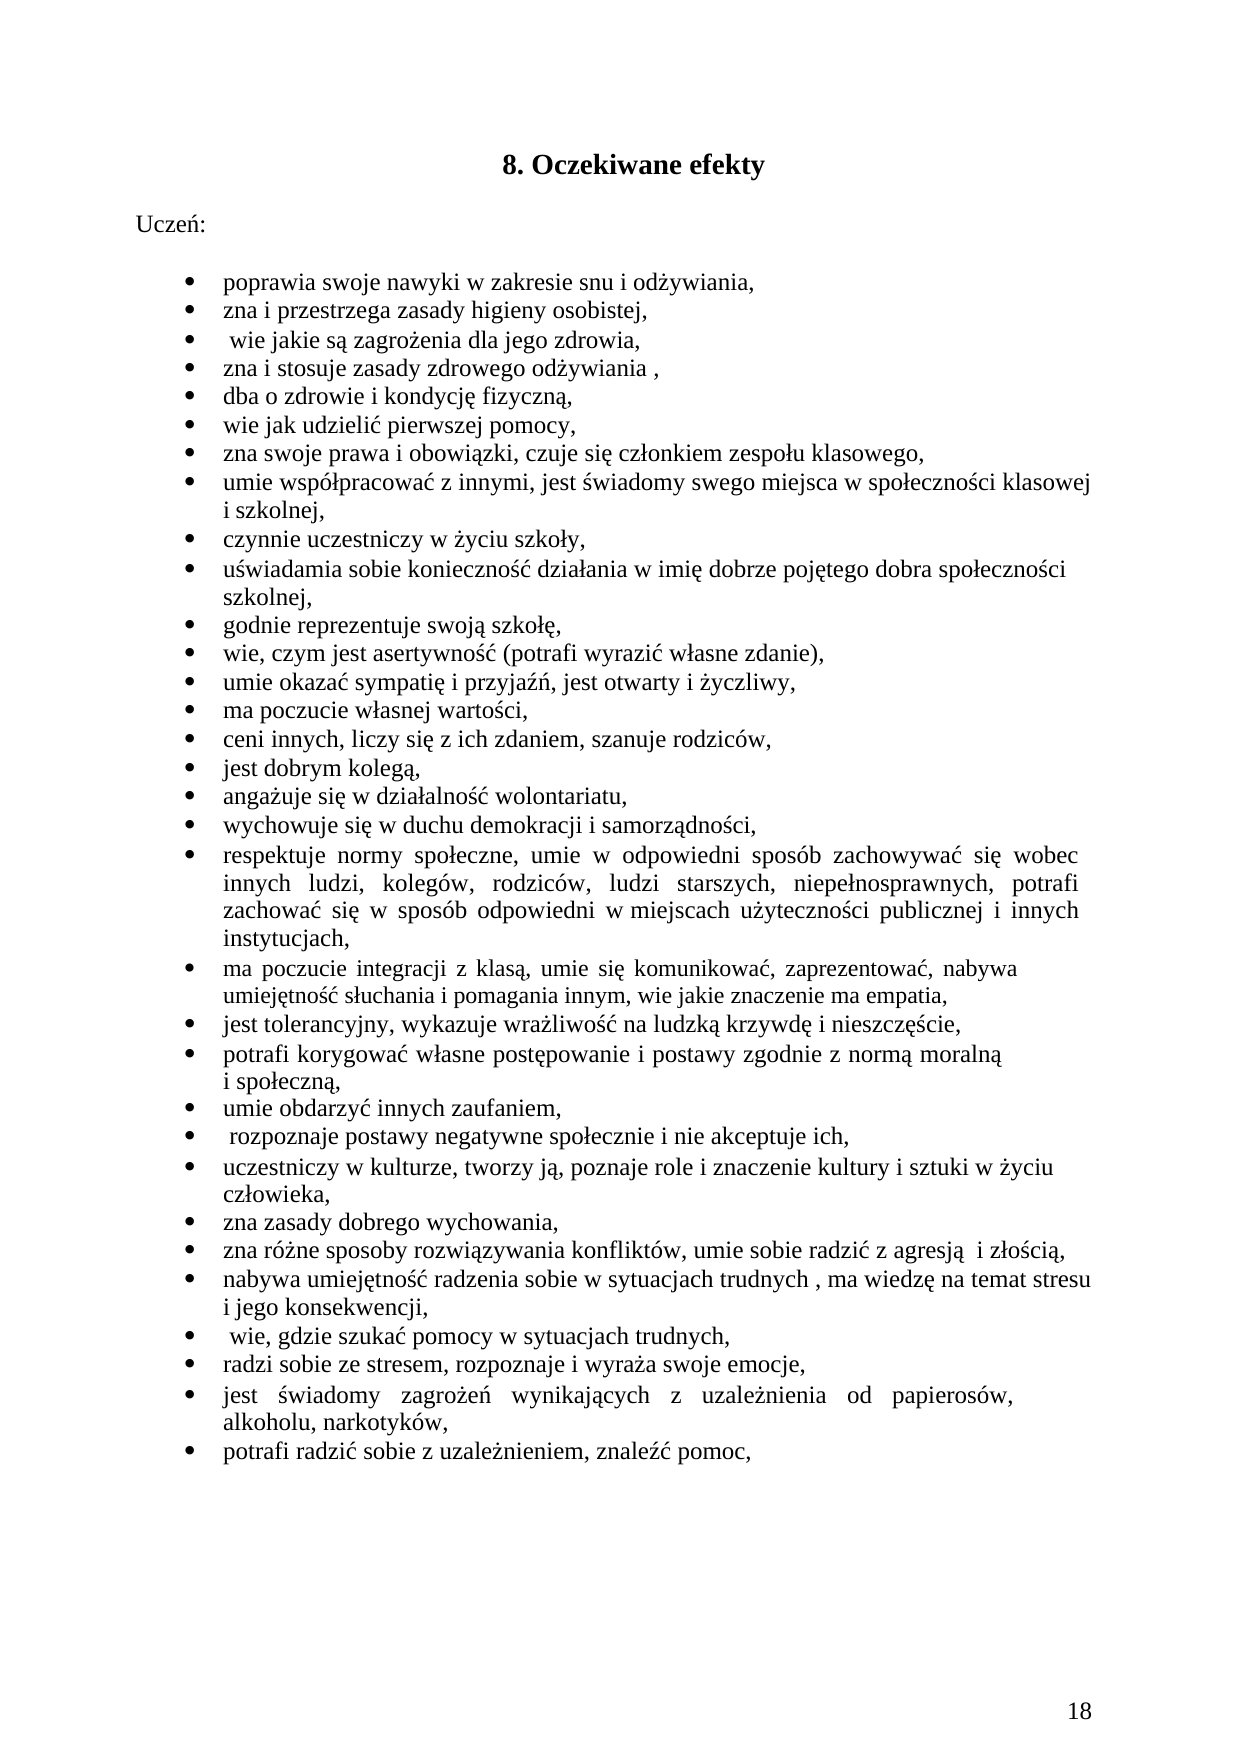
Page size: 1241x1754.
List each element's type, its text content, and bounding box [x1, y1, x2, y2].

list umie współpracować z innymi, jest świadomy swego miejsca w społeczności klasowej [185, 467, 1092, 496]
list angażuje się w działalność wolontariatu, [185, 782, 1092, 810]
list zna różne sposoby rozwiązywania konfliktów, umie sobie radzić z agresją i złością, [185, 1236, 1092, 1265]
list radzi sobie ze stresem, rozpoznaje i wyraża swoje emocje, [185, 1350, 1092, 1379]
text 8. Oczekiwane efekty [502, 147, 1092, 181]
list dba o zdrowie i kondycję fizyczną, [185, 382, 1092, 410]
list jest dobrym kolegą, [185, 753, 1092, 782]
list jest tolerancyjny, wykazuje wrażliwość na ludzką krzywdę i nieszczęście, [185, 1009, 1092, 1038]
list wie jak udzielić pierwszej pomocy, [185, 410, 1092, 439]
list nabywa umiejętność radzenia sobie w sytuacjach trudnych , ma wiedzę na temat stresu [185, 1265, 1092, 1293]
list uczestniczy w kulturze, tworzy ją, poznaje role i znaczenie kultury i sztuki w życiu człowieka, [185, 1153, 1054, 1207]
list jego konsekwencji, [223, 1293, 1092, 1321]
list czynnie uczestniczy w życiu szkoły, [185, 524, 1092, 553]
list zna zasady dobrego wychowania, [185, 1207, 1092, 1236]
list wie, czym jest asertywność (potrafi wyrazić własne zdanie), [185, 639, 1092, 668]
list respektuje normy społeczne, umie w odpowiedni sposób zachowywać się wobec innych ludzi, kolegów, rodziców, ludzi starszych, niepełnosprawnych, potrafi zachować się w sposób odpowiedni w miejscach użyteczności publicznej i innych instytucjach, [185, 842, 1079, 951]
list umie obdarzyć innych zaufaniem, [185, 1095, 1002, 1122]
list potrafi korygować własne postępowanie i postawy zgodnie z normą moralną i społeczną, [185, 1041, 1002, 1095]
list wie, gdzie szukać pomocy w sytuacjach trudnych, [185, 1321, 1092, 1350]
list rozpoznaje postawy negatywne społecznie i nie akceptuje ich, [185, 1122, 1092, 1150]
list zna i przestrzega zasady higieny osobistej, [185, 296, 1092, 324]
list uświadamia sobie konieczność działania w imię dobrze pojętego dobra społeczności szkolnej, [185, 556, 1067, 610]
list godnie reprezentuje swoją szkołę, [185, 610, 1092, 639]
list poprawia swoje nawyki w zakresie snu i odżywiania, [185, 267, 1092, 296]
list wie jakie są zagrożenia dla jego zdrowia, [185, 325, 1092, 353]
list wychowuje się w duchu demokracji i samorządności, [185, 810, 1092, 839]
list umie okazać sympatię i przyjaźń, jest otwarty i życzliwy, [185, 668, 1092, 696]
list zna i stosuje zasady zdrowego odżywiania , [185, 353, 1092, 382]
list ma poczucie integracji z klasą, umie się komunikować, zaprezentować, nabywa umiejętność słuchania i pomagania innym, wie jakie znaczenie ma empatia, [185, 955, 1019, 1009]
list ma poczucie własnej wartości, [185, 696, 1092, 724]
list zna swoje prawa i obowiązki, czuje się członkiem zespołu klasowego, [185, 439, 1092, 467]
list potrafi radzić sobie z uzależnieniem, znaleźć pomoc, [185, 1436, 1092, 1464]
list ceni innych, liczy się z ich zdaniem, szanuje rodziców, [185, 724, 1092, 753]
list jest świadomy zagrożeń wynikających z uzależnienia od papierosów, alkoholu, narkotyków, [185, 1382, 1014, 1436]
list szkolnej, [223, 496, 1092, 524]
text Uczeń: [135, 209, 1092, 238]
